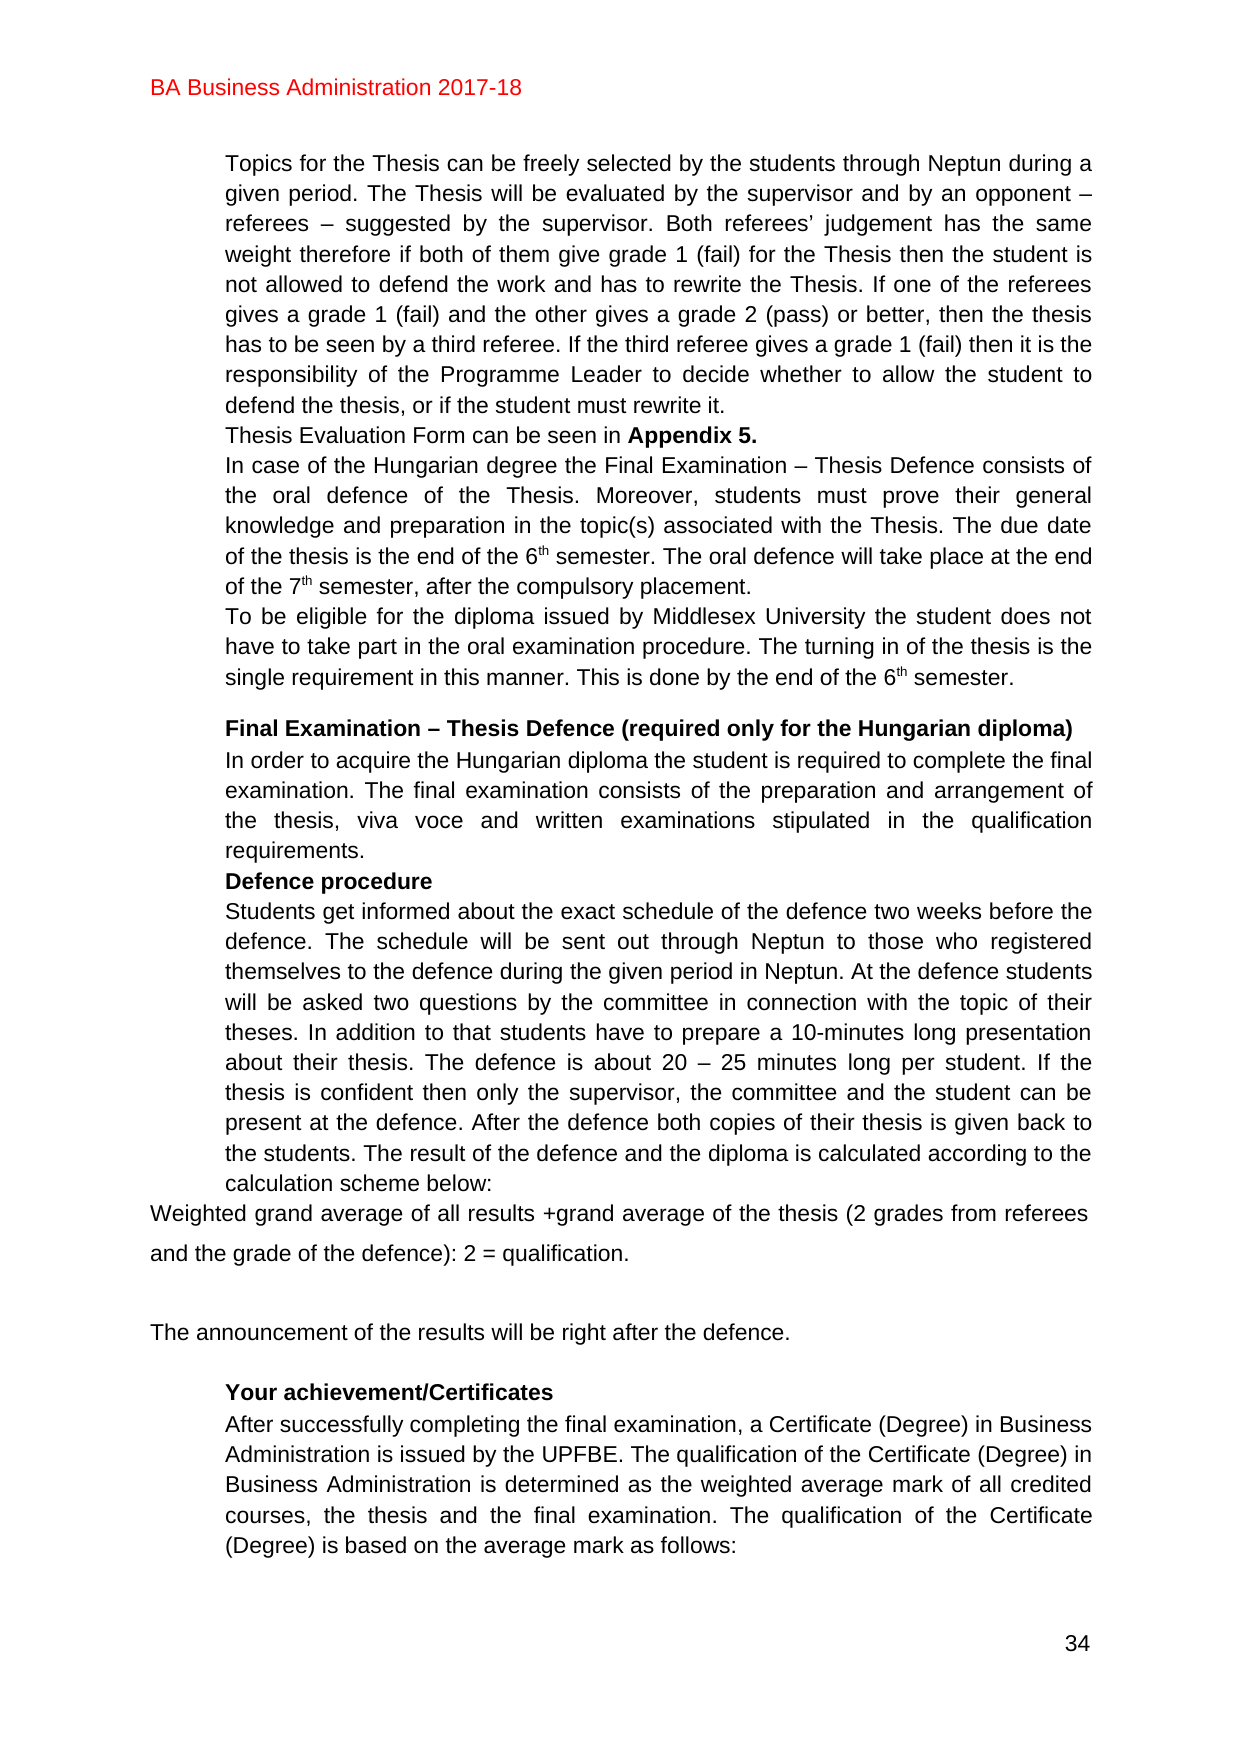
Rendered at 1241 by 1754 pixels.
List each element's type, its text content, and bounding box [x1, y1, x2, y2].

text In case of the Hungarian degree the Final Examination – Thesis Defence consists of the oral defence of the Thesis. Moreover, students must prove their general knowledge and preparation in the topic(s) associated with the Thesis. The due date of the thesis is the end of the 6th semester. The oral defence will take place at the end of the 7th semester, after the compulsory placement. [225, 452, 1093, 599]
text Thesis Evaluation Form can be seen in Appendix 5. [225, 422, 1093, 448]
text After successfully completing the final examination, a Certificate (Degree) in Business Administration is issued by the UPFBE. The qualification of the Certificate (Degree) in Business Administration is determined as the weighted average mark of all credited courses, the thesis and the final examination. The qualification of the Certificate (Degree) is based on the average mark as follows: [225, 1411, 1093, 1558]
text Defence procedure [225, 868, 1093, 894]
subtitle Your achievement/Certificates [225, 1379, 1093, 1405]
text In order to acquire the Hungarian diploma the student is required to complete the final examination. The final examination consists of the preparation and arrangement of the thesis, viva voce and written examinations stipulated in the qualification requirements. [225, 747, 1093, 864]
text To be eligible for the diploma issued by Middlesex University the student does not have to take part in the oral examination procedure. The turning in of the thesis is the single requirement in this manner. This is done by the end of the 6th semester. [225, 603, 1093, 690]
text Topics for the Thesis can be freely selected by the students through Neptun during a given period. The Thesis will be evaluated by the supervisor and by an opponent – referees – suggested by the supervisor. Both referees’ judgement has the same weight therefore if both of them give grade 1 (fail) for the Thesis then the student is not allowed to defend the work and has to rewrite the Thesis. If one of the referees gives a grade 1 (fail) and the other gives a grade 2 (pass) or better, then the thesis has to be seen by a third referee. If the third referee gives a grade 1 (fail) then it is the responsibility of the Programme Leader to decide whether to allow the student to defend the thesis, or if the student must rewrite it. [225, 150, 1093, 418]
text Weighted grand average of all results +grand average of the thesis (2 grades from referees and the grade of the defence): 2 = qualification. [150, 1200, 1090, 1266]
subtitle Final Examination – Thesis Defence (required only for the Hungarian diploma) [225, 714, 1093, 741]
text Students get informed about the exact schedule of the defence two weeks before the defence. The schedule will be sent out through Neptun to those who registered themselves to the defence during the given period in Neptun. At the defence students will be asked two questions by the committee in connection with the topic of their theses. In addition to that students have to prepare a 10-minutes long presentation about their thesis. The defence is about 20 – 25 minutes long per student. If the thesis is confident then only the supervisor, the committee and the student can be present at the defence. After the defence both copies of their thesis is given back to the students. The result of the defence and the diploma is calculated according to the calculation scheme below: [225, 898, 1093, 1196]
text The announcement of the results will be right after the defence. [150, 1318, 1090, 1345]
